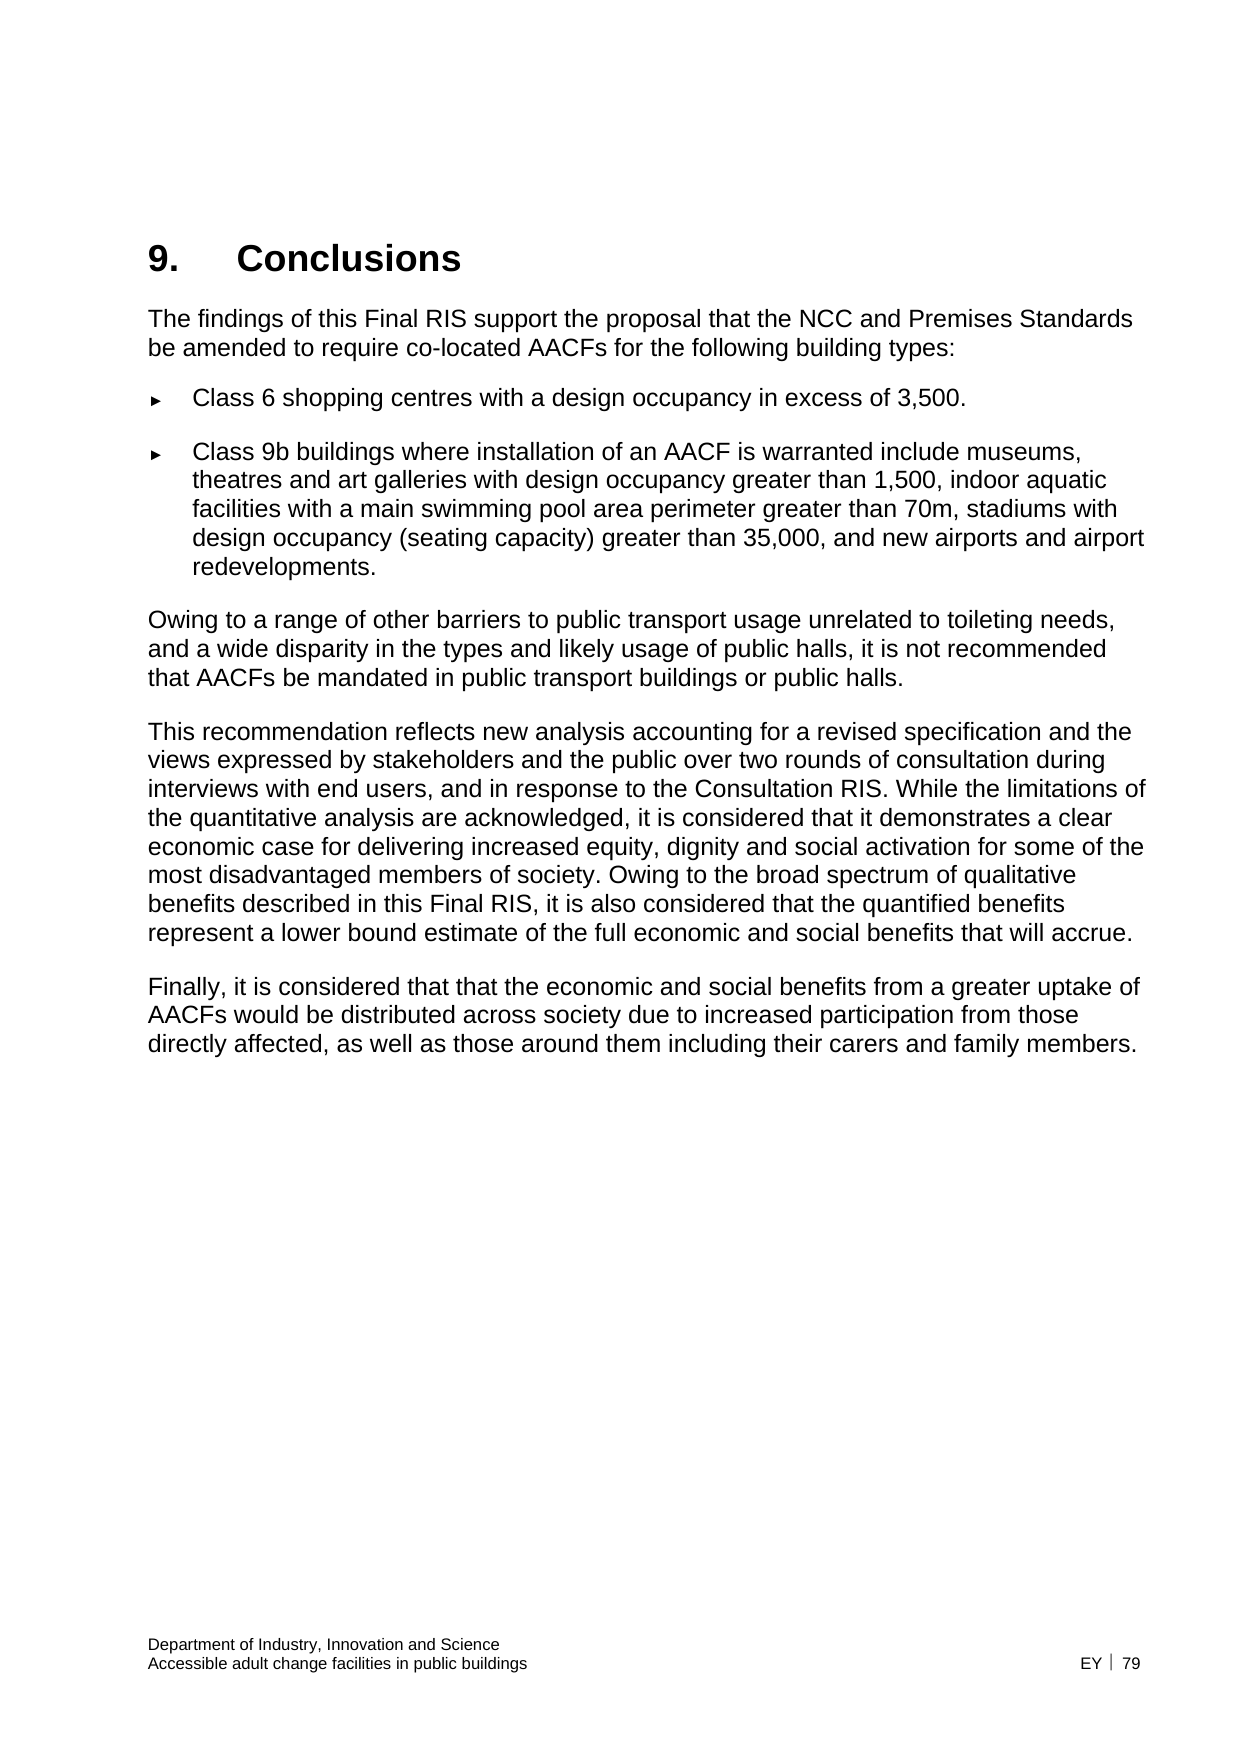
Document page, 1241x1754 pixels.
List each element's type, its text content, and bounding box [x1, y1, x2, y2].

text This recommendation reflects new analysis accounting for a revised specification and the views expressed by stakeholders and the public over two rounds of consultation during interviews with end users, and in response to the Consultation RIS. While the limitations of the quantitative analysis are acknowledged, it is considered that it demonstrates a clear economic case for delivering increased equity, dignity and social activation for some of the most disadvantaged members of society. Owing to the broad spectrum of qualitative benefits described in this Final RIS, it is also considered that the quantified benefits represent a lower bound estimate of the full economic and social benefits that will accrue. [148, 716, 1152, 946]
subtitle Conclusions [148, 236, 1152, 279]
text Owing to a range of other barriers to public transport usage unrelated to toileting needs, and a wide disparity in the types and likely usage of public halls, it is not recommended that AACFs be mandated in public transport buildings or public halls. [148, 605, 1152, 691]
text The findings of this Final RIS support the proposal that the NCC and Premises Standards be amended to require co-located AACFs for the following building types: [148, 304, 1152, 362]
text Class 9b buildings where installation of an AACF is warranted include museums, theatres and art galleries with design occupancy greater than 1,500, indoor aquatic facilities with a main swimming pool area perimeter greater than 70m, stadiums with design occupancy (seating capacity) greater than 35,000, and new airports and airport redevelopments. [148, 436, 1152, 580]
text Finally, it is considered that that the economic and social benefits from a greater uptake of AACFs would be distributed across society due to increased participation from those directly affected, as well as those around them including their carers and family members. [148, 971, 1152, 1058]
text Class 6 shopping centres with a design occupancy in excess of 3,500. [148, 383, 1152, 411]
